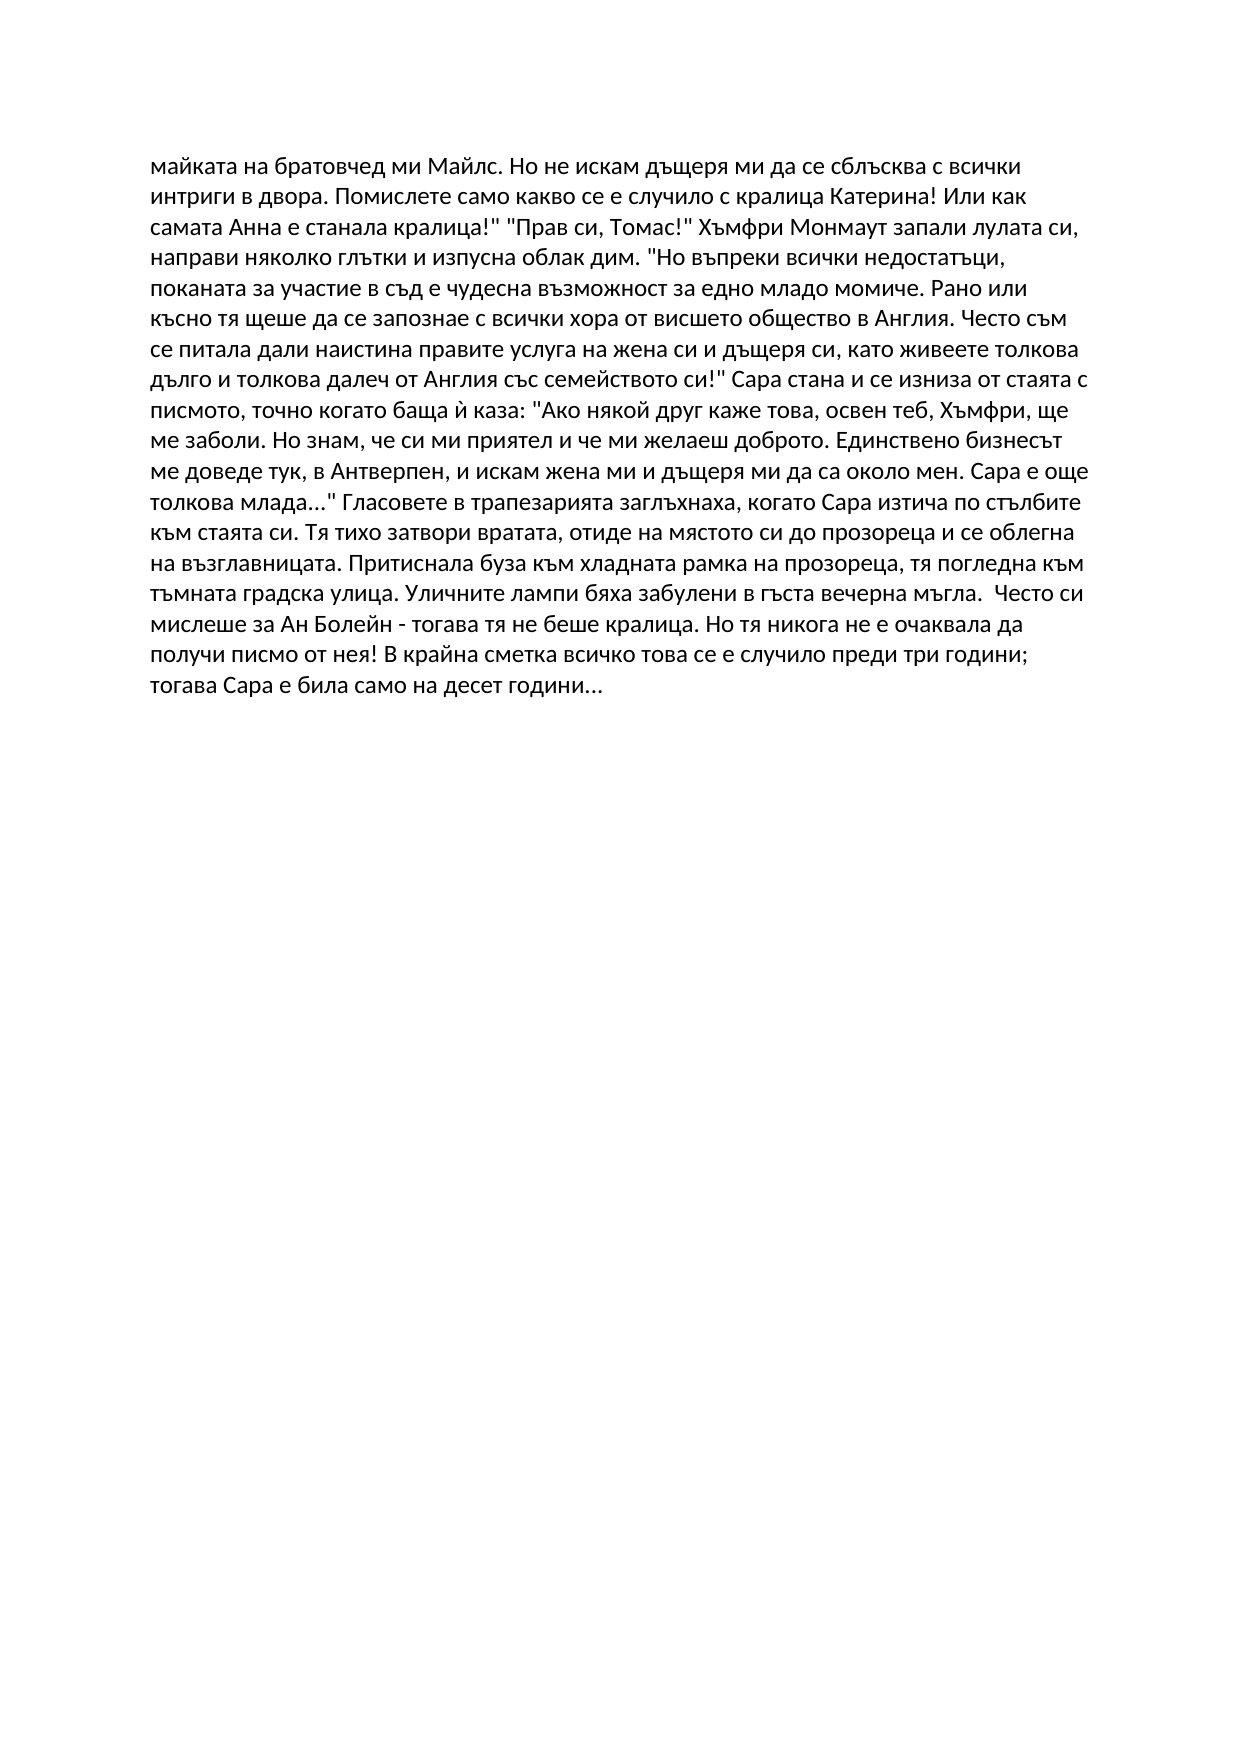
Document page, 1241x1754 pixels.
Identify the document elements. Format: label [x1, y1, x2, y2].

text [150, 150, 1090, 699]
